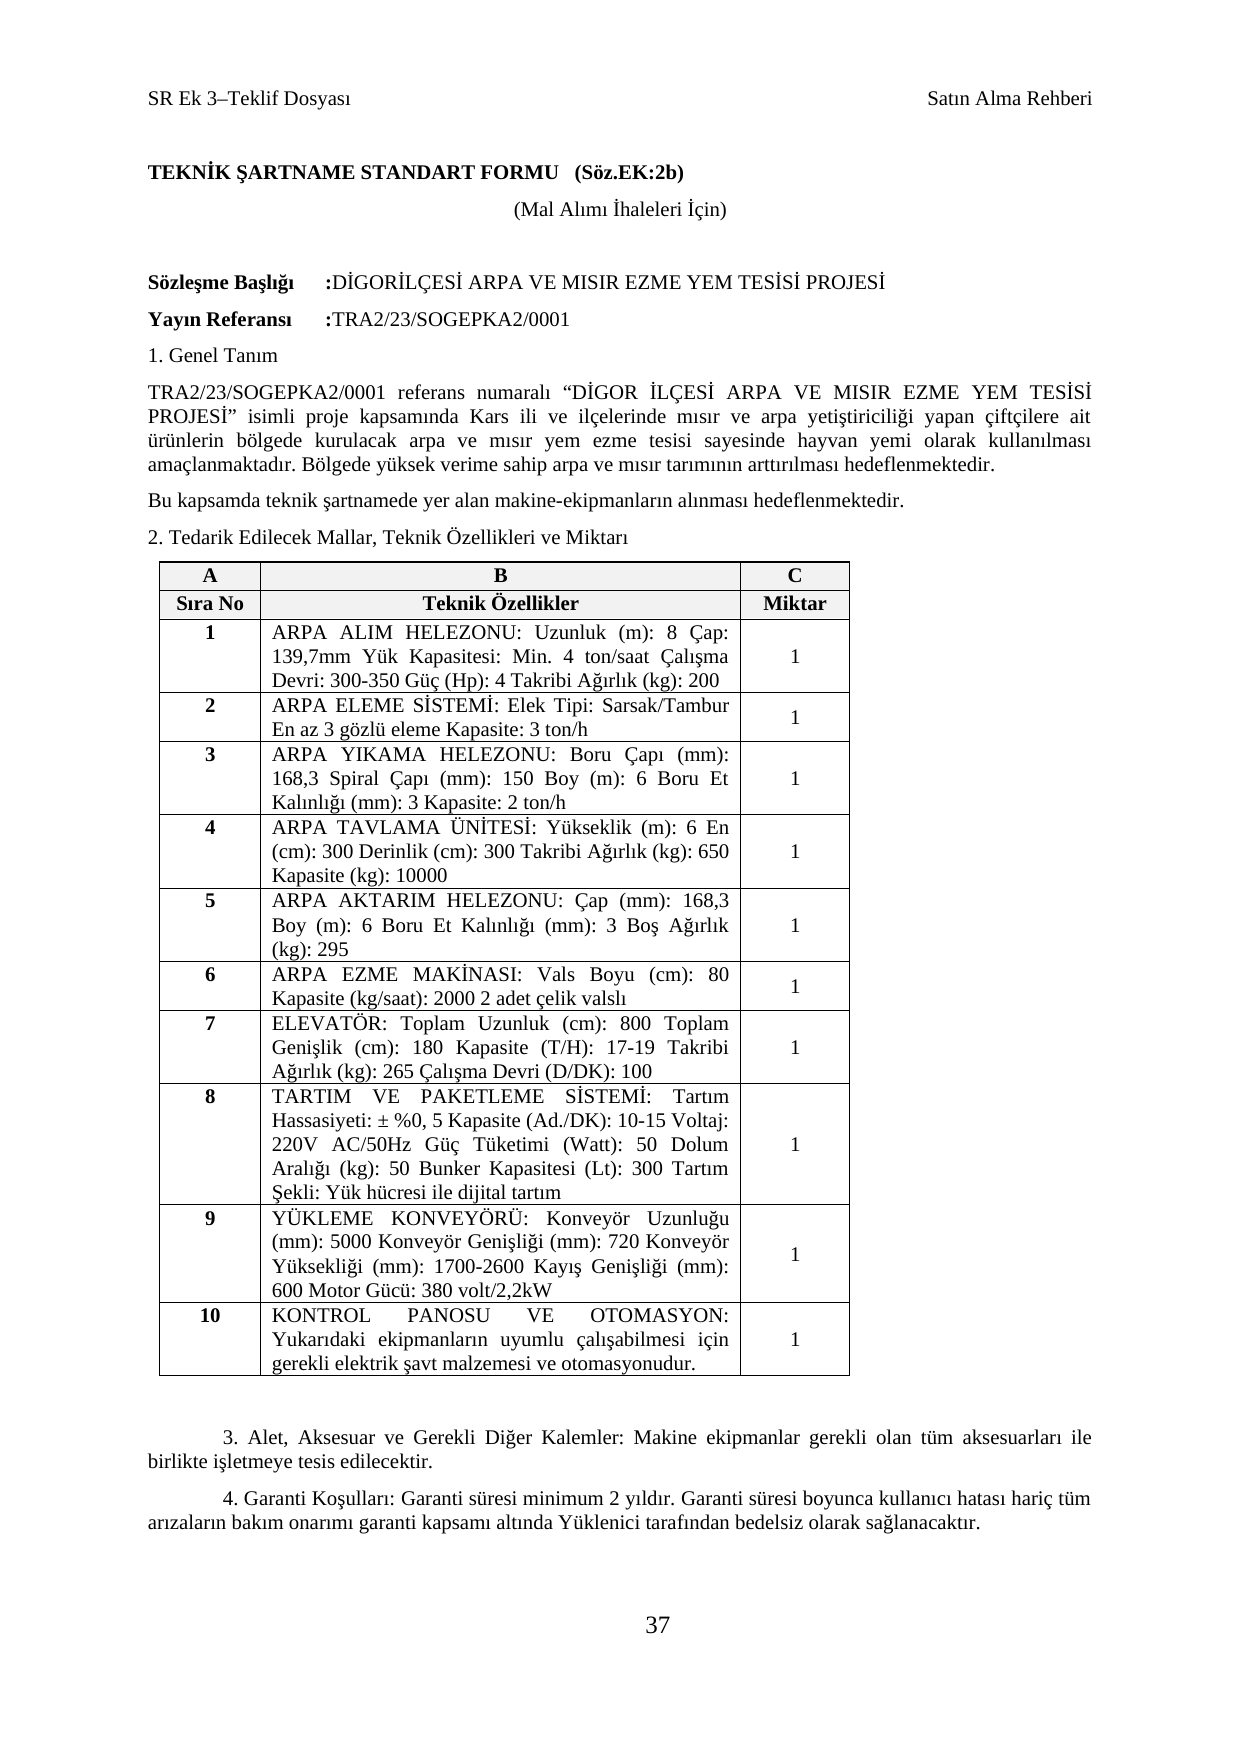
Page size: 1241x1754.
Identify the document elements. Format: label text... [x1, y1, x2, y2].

table_cell 8 [160, 1084, 260, 1204]
table_cell ARPA TAVLAMA ÜNİTESİ: Yükseklik (m): 6 En (cm): 300 Derinlik (cm): 300 Takribi Ağırlık (kg): 650 Kapasite (kg): 10000 [261, 815, 740, 887]
table_cell 2 [160, 693, 260, 741]
table_cell 1 [741, 620, 849, 692]
table_cell 4 [160, 815, 260, 887]
table_cell 1 [741, 1303, 849, 1375]
table_cell 1 [741, 742, 849, 814]
text (Mal Alımı İhaleleri İçin) [148, 197, 1093, 221]
text Yayın Referansı :TRA2/23/SOGEPKA2/0001 [148, 306, 1093, 331]
table_cell ARPA YIKAMA HELEZONU: Boru Çapı (mm): 168,3 Spiral Çapı (mm): 150 Boy (m): 6 Boru Et Kalınlığı (mm): 3 Kapasite: 2 ton/h [261, 742, 740, 814]
table_cell 3 [160, 742, 260, 814]
table_header B [261, 563, 740, 590]
table_cell Sıra No [160, 591, 260, 618]
table_cell TARTIM VE PAKETLEME SİSTEMİ: Tartım Hassasiyeti: ± %0, 5 Kapasite (Ad./DK): 10-15 Voltaj: 220V AC/50Hz Güç Tüketimi (Watt): 50 Dolum Aralığı (kg): 50 Bunker Kapasitesi (Lt): 300 Tartım Şekli: Yük hücresi ile dijital tartım [261, 1084, 740, 1204]
table_cell 1 [160, 620, 260, 692]
text TRA2/23/SOGEPKA2/0001 referans numaralı “DİGOR İLÇESİ ARPA VE MISIR EZME YEM TESİSİ PROJESİ” isimli proje kapsamında Kars ili ve ilçelerinde mısır ve arpa yetiştiriciliği yapan çiftçilere ait ürünlerin bölgede kurulacak arpa ve mısır yem ezme tesisi sayesinde hayvan yemi olarak kullanılması amaçlanmaktadır. Bölgede yüksek verime sahip arpa ve mısır tarımının arttırılması hedeflenmektedir. [148, 379, 1093, 476]
table_cell 1 [741, 693, 849, 741]
table_cell 1 [741, 1011, 849, 1083]
table_cell Miktar [741, 591, 849, 618]
table_cell 6 [160, 962, 260, 1010]
table_cell 1 [741, 962, 849, 1010]
table_cell ARPA ALIM HELEZONU: Uzunluk (m): 8 Çap: 139,7mm Yük Kapasitesi: Min. 4 ton/saat Çalışma Devri: 300-350 Güç (Hp): 4 Takribi Ağırlık (kg): 200 [261, 620, 740, 692]
text Bu kapsamda teknik şartnamede yer alan makine-ekipmanların alınması hedeflenmektedir. [148, 488, 1093, 512]
table_cell 5 [160, 889, 260, 961]
table_header A [160, 563, 260, 590]
text Sözleşme Başlığı :DİGORİLÇESİ ARPA VE MISIR EZME YEM TESİSİ PROJESİ [148, 270, 1093, 294]
text 2. Tedarik Edilecek Mallar, Teknik Özellikleri ve Miktarı [148, 525, 1093, 549]
table_cell YÜKLEME KONVEYÖRÜ: Konveyör Uzunluğu (mm): 5000 Konveyör Genişliği (mm): 720 Konveyör Yüksekliği (mm): 1700-2600 Kayış Genişliği (mm): 600 Motor Gücü: 380 volt/2,2kW [261, 1205, 740, 1302]
table_cell ELEVATÖR: Toplam Uzunluk (cm): 800 Toplam Genişlik (cm): 180 Kapasite (T/H): 17-19 Takribi Ağırlık (kg): 265 Çalışma Devri (D/DK): 100 [261, 1011, 740, 1083]
table_cell ARPA EZME MAKİNASI: Vals Boyu (cm): 80 Kapasite (kg/saat): 2000 2 adet çelik valslı [261, 962, 740, 1010]
table_cell ARPA ELEME SİSTEMİ: Elek Tipi: Sarsak/Tambur En az 3 gözlü eleme Kapasite: 3 ton/h [261, 693, 740, 741]
table_header C [741, 563, 849, 590]
table_cell KONTROL PANOSU VE OTOMASYON: Yukarıdaki ekipmanların uyumlu çalışabilmesi için gerekli elektrik şavt malzemesi ve otomasyonudur. [261, 1303, 740, 1375]
table_cell Teknik Özellikler [261, 591, 740, 618]
text 3. Alet, Aksesuar ve Gerekli Diğer Kalemler: Makine ekipmanlar gerekli olan tüm aksesuarları ile birlikte işletmeye tesis edilecektir. [148, 1425, 1093, 1473]
table_cell 9 [160, 1205, 260, 1302]
table_cell 7 [160, 1011, 260, 1083]
table_cell 1 [741, 815, 849, 887]
table_cell 1 [741, 1205, 849, 1302]
text 4. Garanti Koşulları: Garanti süresi minimum 2 yıldır. Garanti süresi boyunca kullanıcı hatası hariç tüm arızaların bakım onarımı garanti kapsamı altında Yüklenici tarafından bedelsiz olarak sağlanacaktır. [148, 1486, 1093, 1534]
text 1. Genel Tanım [148, 343, 1093, 367]
table_cell ARPA AKTARIM HELEZONU: Çap (mm): 168,3 Boy (m): 6 Boru Et Kalınlığı (mm): 3 Boş Ağırlık (kg): 295 [261, 889, 740, 961]
text TEKNİK ŞARTNAME STANDART FORMU (Söz.EK:2b) [148, 160, 1093, 184]
table_cell 10 [160, 1303, 260, 1375]
table_cell 1 [741, 889, 849, 961]
table_cell 1 [741, 1084, 849, 1204]
